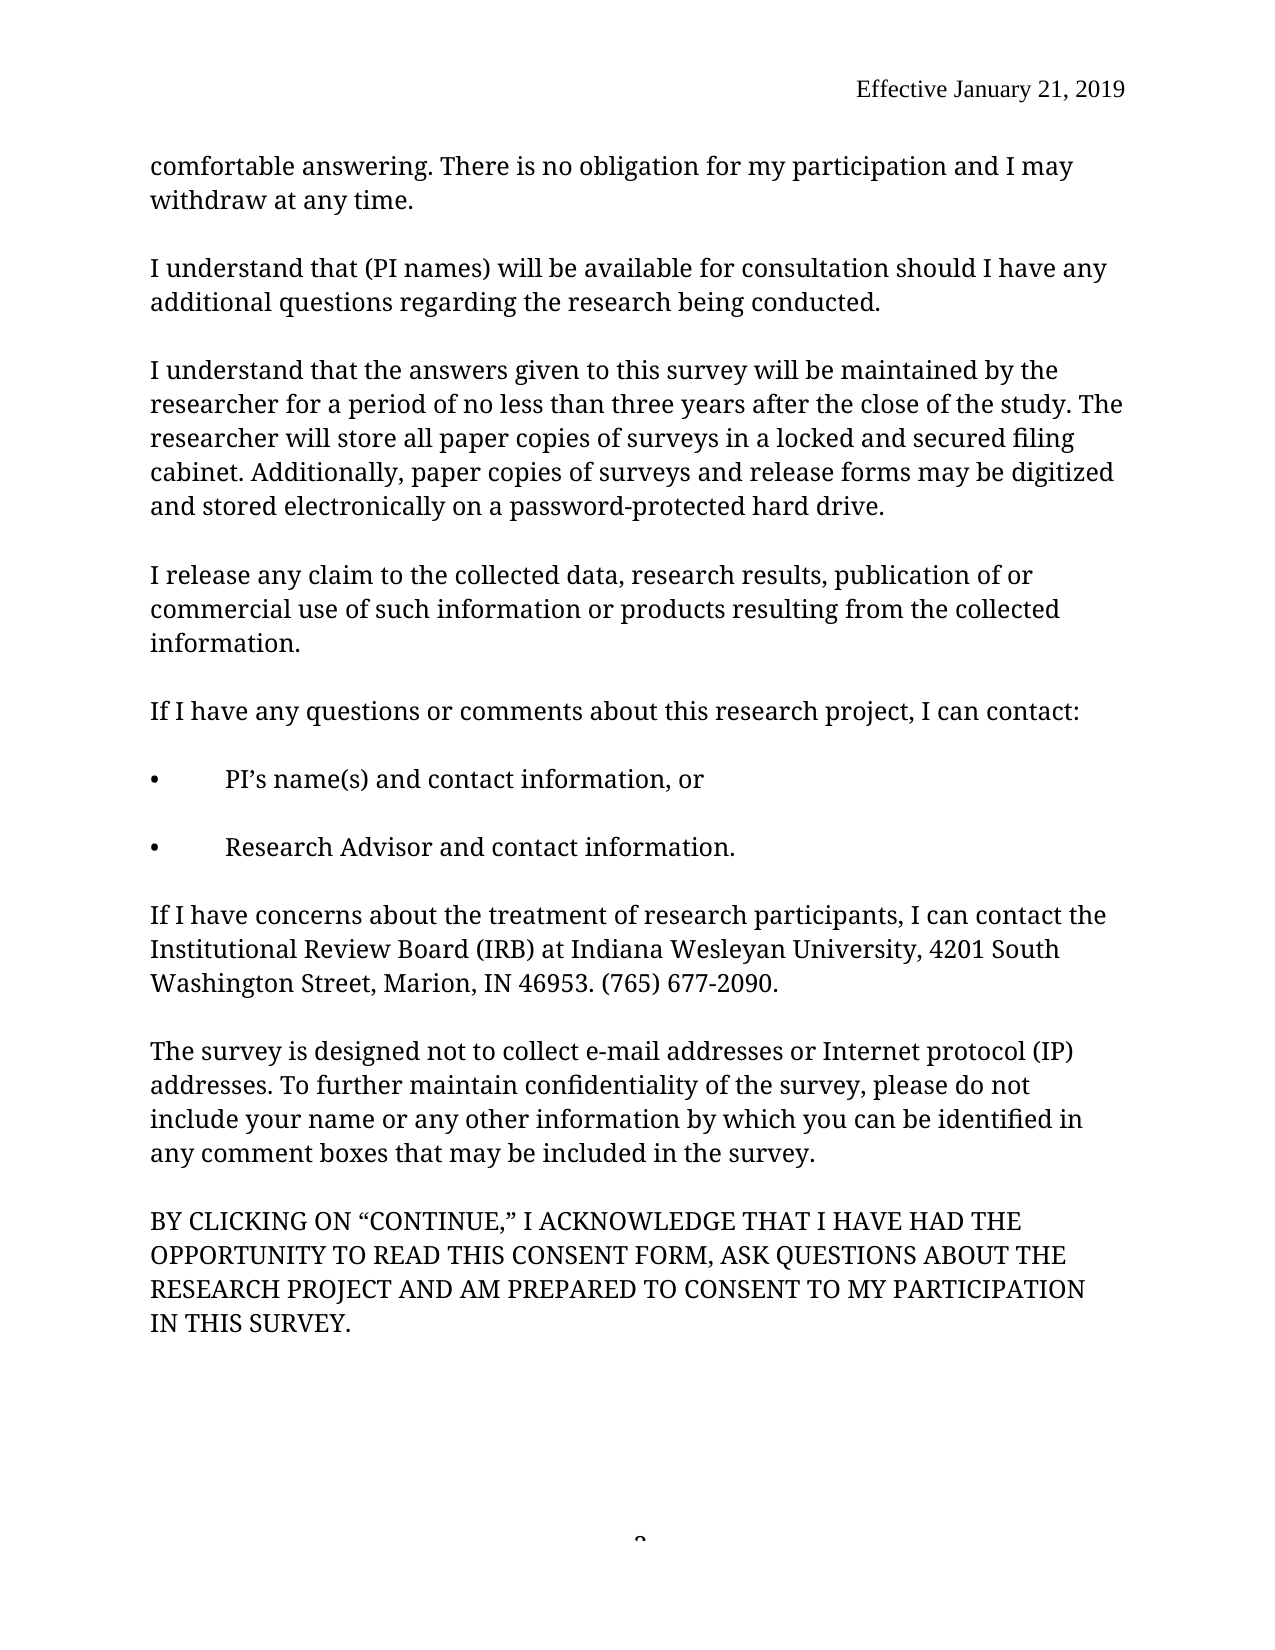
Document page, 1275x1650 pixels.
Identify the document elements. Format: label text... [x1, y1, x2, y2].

text If I have any questions or comments about this research project, I can contact: [150, 693, 1137, 728]
text comfortable answering. There is no obligation for my participation and I may withdraw at any time. [150, 149, 1111, 217]
text The survey is designed not to collect e-mail addresses or Internet protocol (IP) addresses. To further maintain confidentiality of the survey, please do not include your name or any other information by which you can be identified in any comment boxes that may be included in the survey. [150, 1033, 1111, 1169]
text I understand that the answers given to this survey will be maintained by the researcher for a period of no less than three years after the close of the study. The researcher will store all paper copies of surveys in a locked and secured filing cabinet. Additionally, paper copies of surveys and release forms may be digitized and stored electronically on a password-protected hard drive. [150, 353, 1123, 523]
text BY CLICKING ON “CONTINUE,” I ACKNOWLEDGE THAT I HAVE HAD THE OPPORTUNITY TO READ THIS CONSENT FORM, ASK QUESTIONS ABOUT THE RESEARCH PROJECT AND AM PREPARED TO CONSENT TO MY PARTICIPATION IN THIS SURVEY. [150, 1203, 1103, 1339]
list PI’s name(s) and contact information, or [150, 761, 1137, 795]
text I understand that (PI names) will be available for consultation should I have any additional questions regarding the research being conducted. [150, 251, 1137, 319]
text If I have concerns about the treatment of research participants, I can contact the Institutional Review Board (IRB) at Indiana Wesleyan University, 4201 South Washington Street, Marion, IN 46953. (765) 677-2090. [150, 897, 1137, 1000]
list Research Advisor and contact information. [150, 829, 1137, 863]
text I release any claim to the collected data, research results, publication of or commercial use of such information or products resulting from the collected information. [150, 557, 1111, 659]
